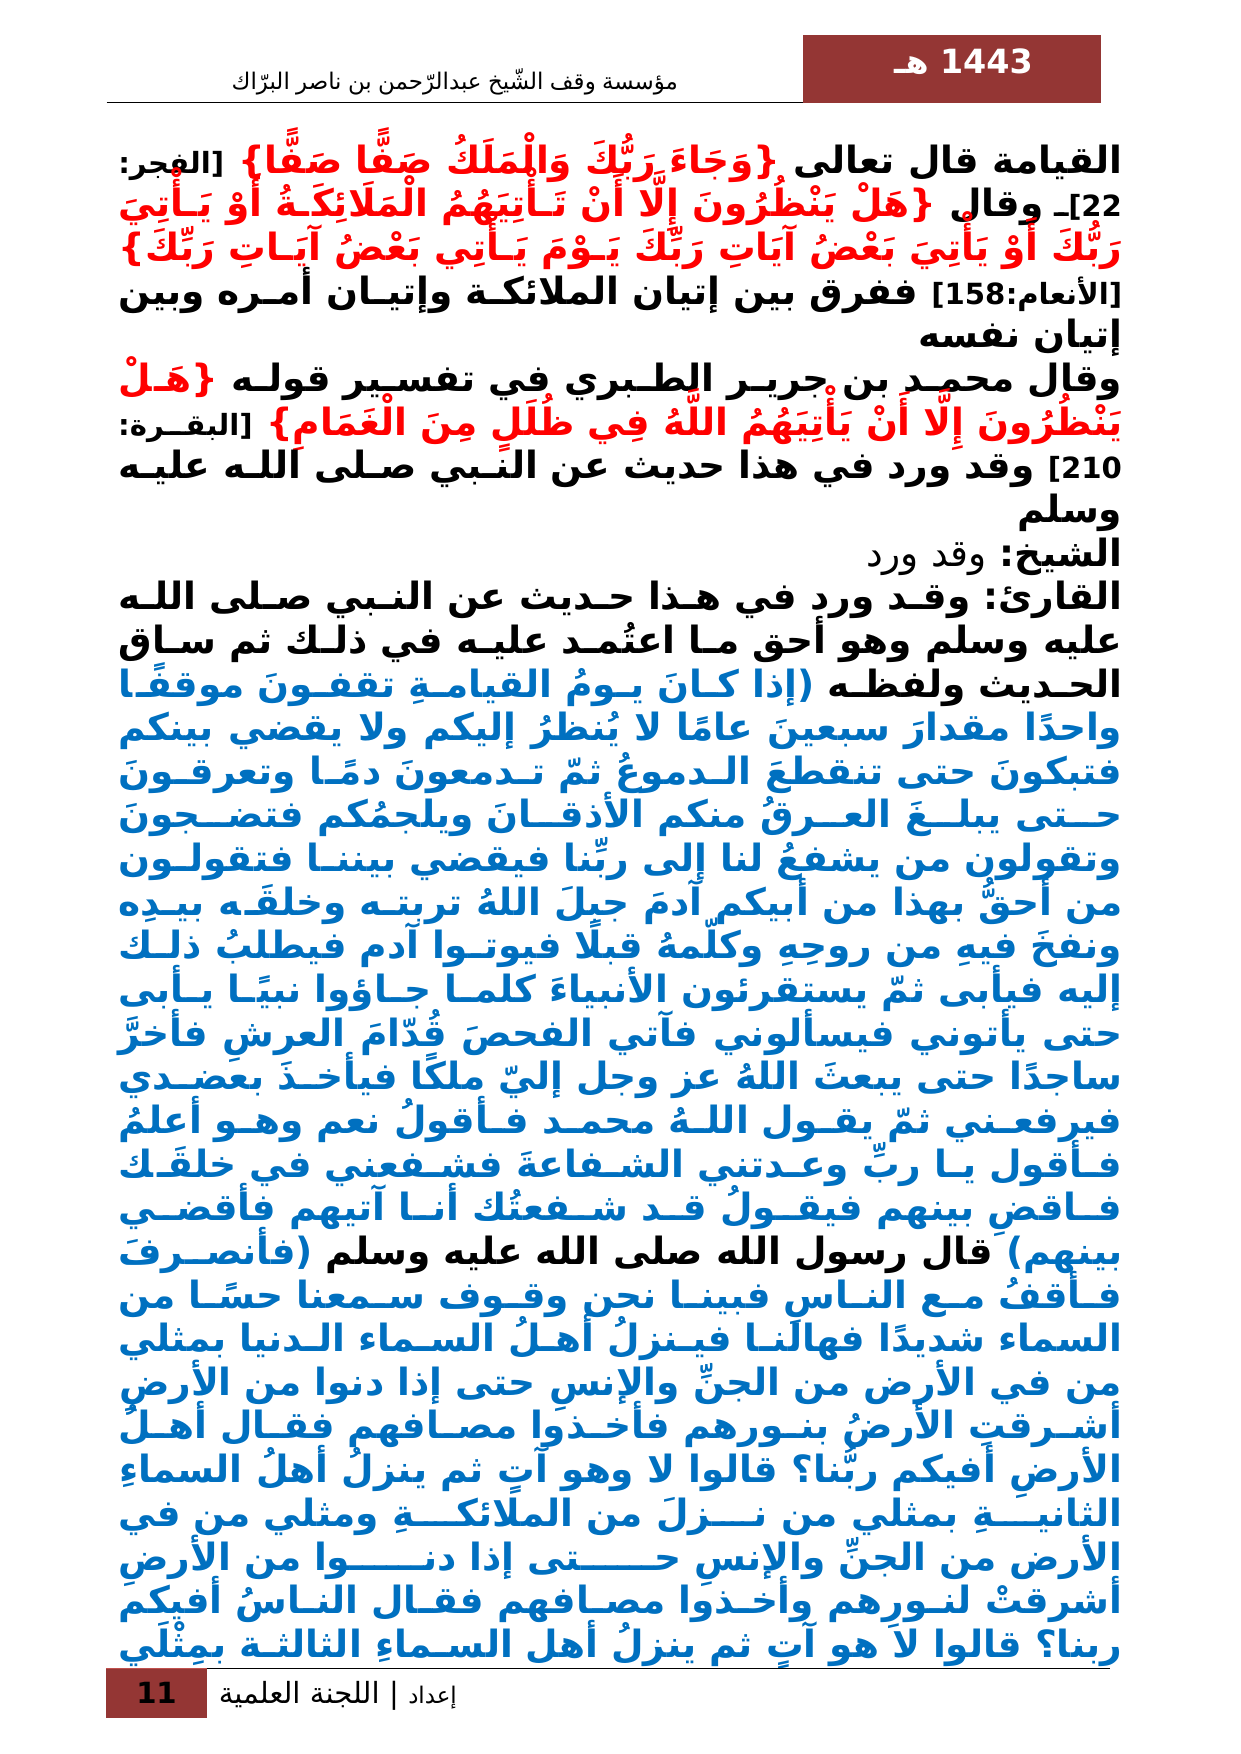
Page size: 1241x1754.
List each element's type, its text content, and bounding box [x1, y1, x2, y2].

text الشيخ: وقد ورد [118, 531, 1122, 575]
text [118, 575, 1122, 1666]
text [118, 138, 1122, 357]
text وقال محمد بن جرير الطبري في تفسير قوله {هَلْ يَنْظُرُونَ إِلَّا أَنْ يَأْتِيَهُمُ اللَّهُ فِي ظُلَلٍ مِنَ الْغَمَامِ} [البقرة:210] وقد ورد في هذا حديث عن النبي صلى الله عليه وسلم [118, 357, 1122, 531]
